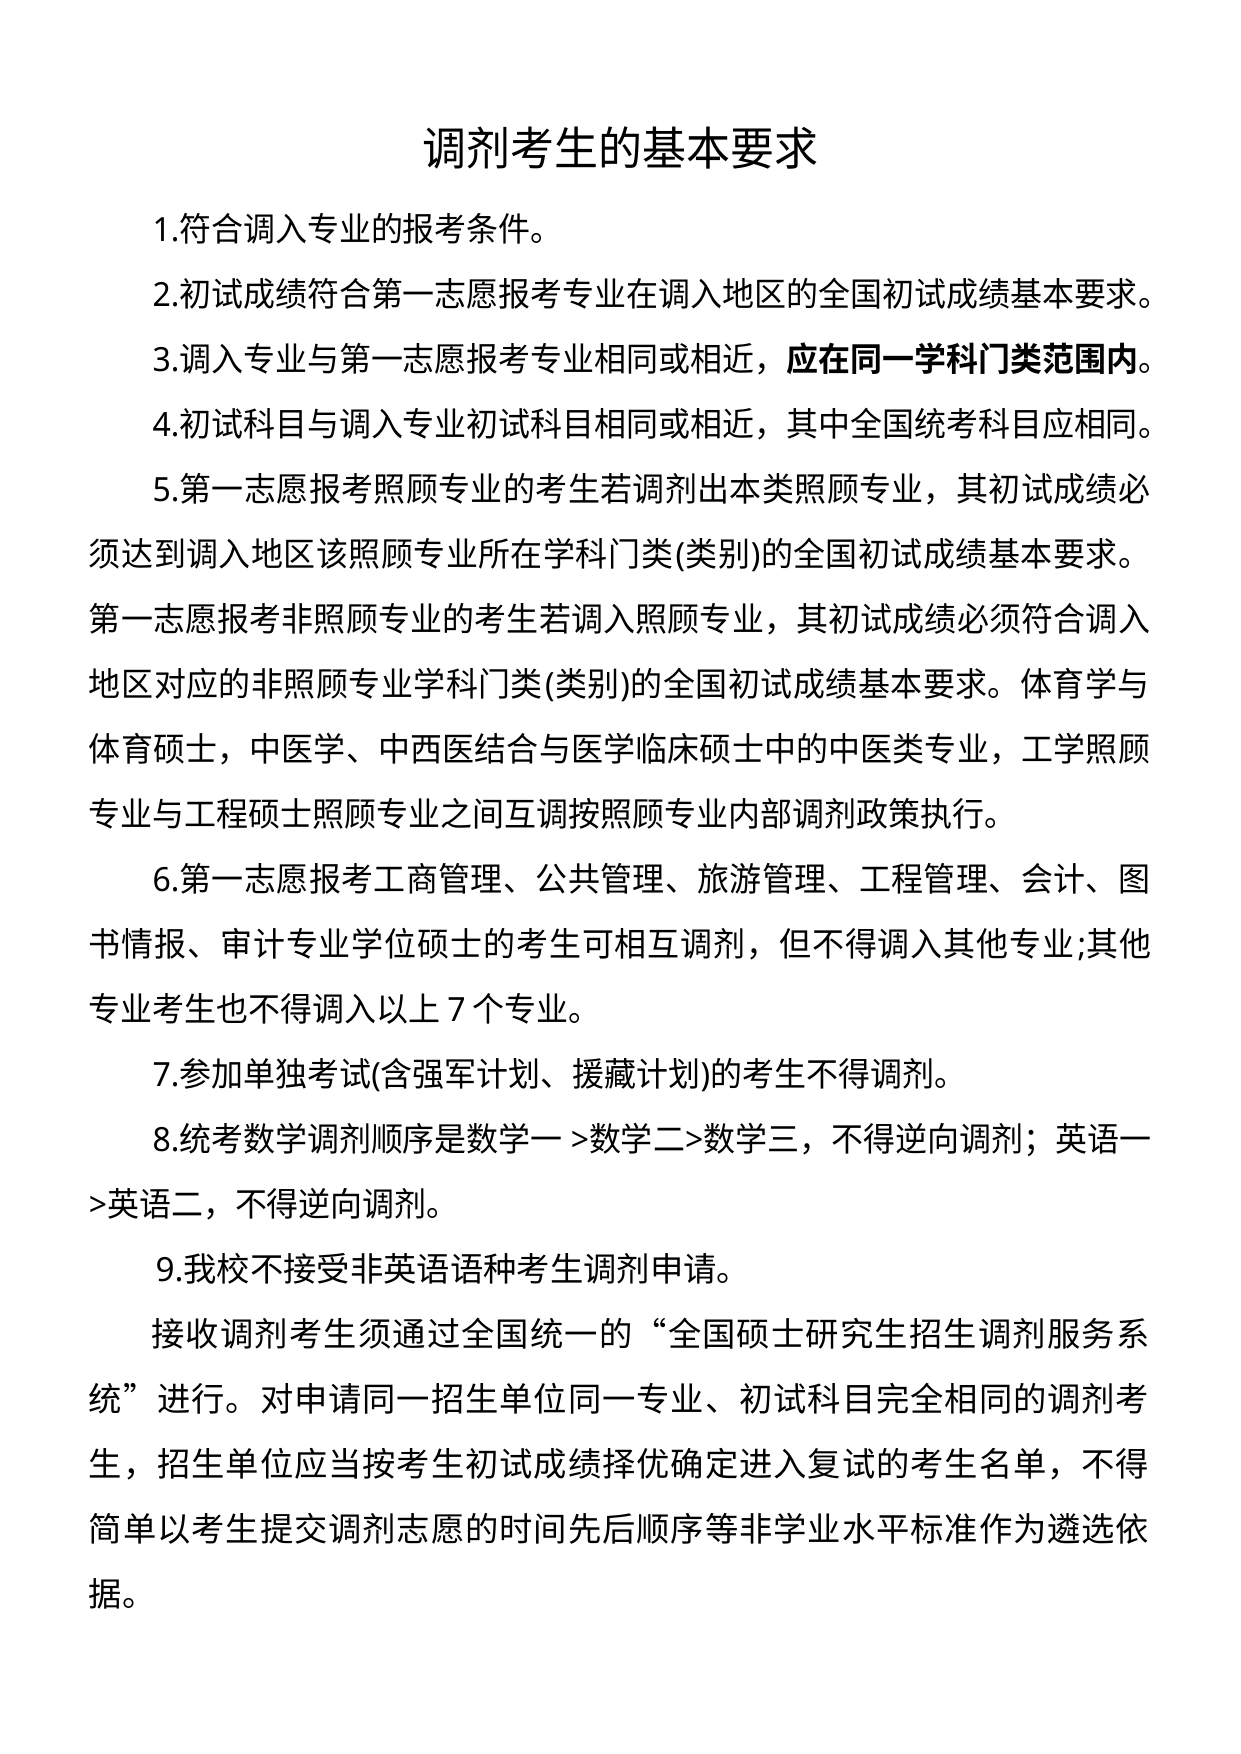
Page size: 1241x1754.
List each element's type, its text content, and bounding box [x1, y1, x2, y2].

text 6.第一志愿报考工商管理、公共管理、旅游管理、工程管理、会计、图书情报、审计专业学位硕士的考生可相互调剂，但不得调入其他专业;其他专业考生也不得调入以上7个专业。 [89, 844, 1152, 1039]
text 2.初试成绩符合第一志愿报考专业在调入地区的全国初试成绩基本要求。 [89, 259, 1152, 324]
text 接收调剂考生须通过全国统一的“全国硕士研究生招生调剂服务系统”进行。对申请同一招生单位同一专业、初试科目完全相同的调剂考生，招生单位应当按考生初试成绩择优确定进入复试的考生名单，不得简单以考生提交调剂志愿的时间先后顺序等非学业水平标准作为遴选依据。 [89, 1299, 1152, 1624]
text 9.我校不接受非英语语种考生调剂申请。 [89, 1234, 1152, 1299]
text 1.符合调入专业的报考条件。 [89, 194, 1152, 259]
text 3.调入专业与第一志愿报考专业相同或相近，应在同一学科门类范围内。 [89, 324, 1152, 389]
text 5.第一志愿报考照顾专业的考生若调剂出本类照顾专业，其初试成绩必须达到调入地区该照顾专业所在学科门类(类别)的全国初试成绩基本要求。第一志愿报考非照顾专业的考生若调入照顾专业，其初试成绩必须符合调入地区对应的非照顾专业学科门类(类别)的全国初试成绩基本要求。体育学与体育硕士，中医学、中西医结合与医学临床硕士中的中医类专业，工学照顾专业与工程硕士照顾专业之间互调按照顾专业内部调剂政策执行。 [89, 454, 1152, 844]
text 7.参加单独考试(含强军计划、援藏计划)的考生不得调剂。 [89, 1039, 1152, 1104]
text 调剂考生的基本要求 [89, 97, 1152, 194]
text 4.初试科目与调入专业初试科目相同或相近，其中全国统考科目应相同。 [89, 389, 1152, 454]
text 8.统考数学调剂顺序是数学一 >数学二>数学三，不得逆向调剂；英语一 >英语二，不得逆向调剂。 [89, 1104, 1152, 1234]
